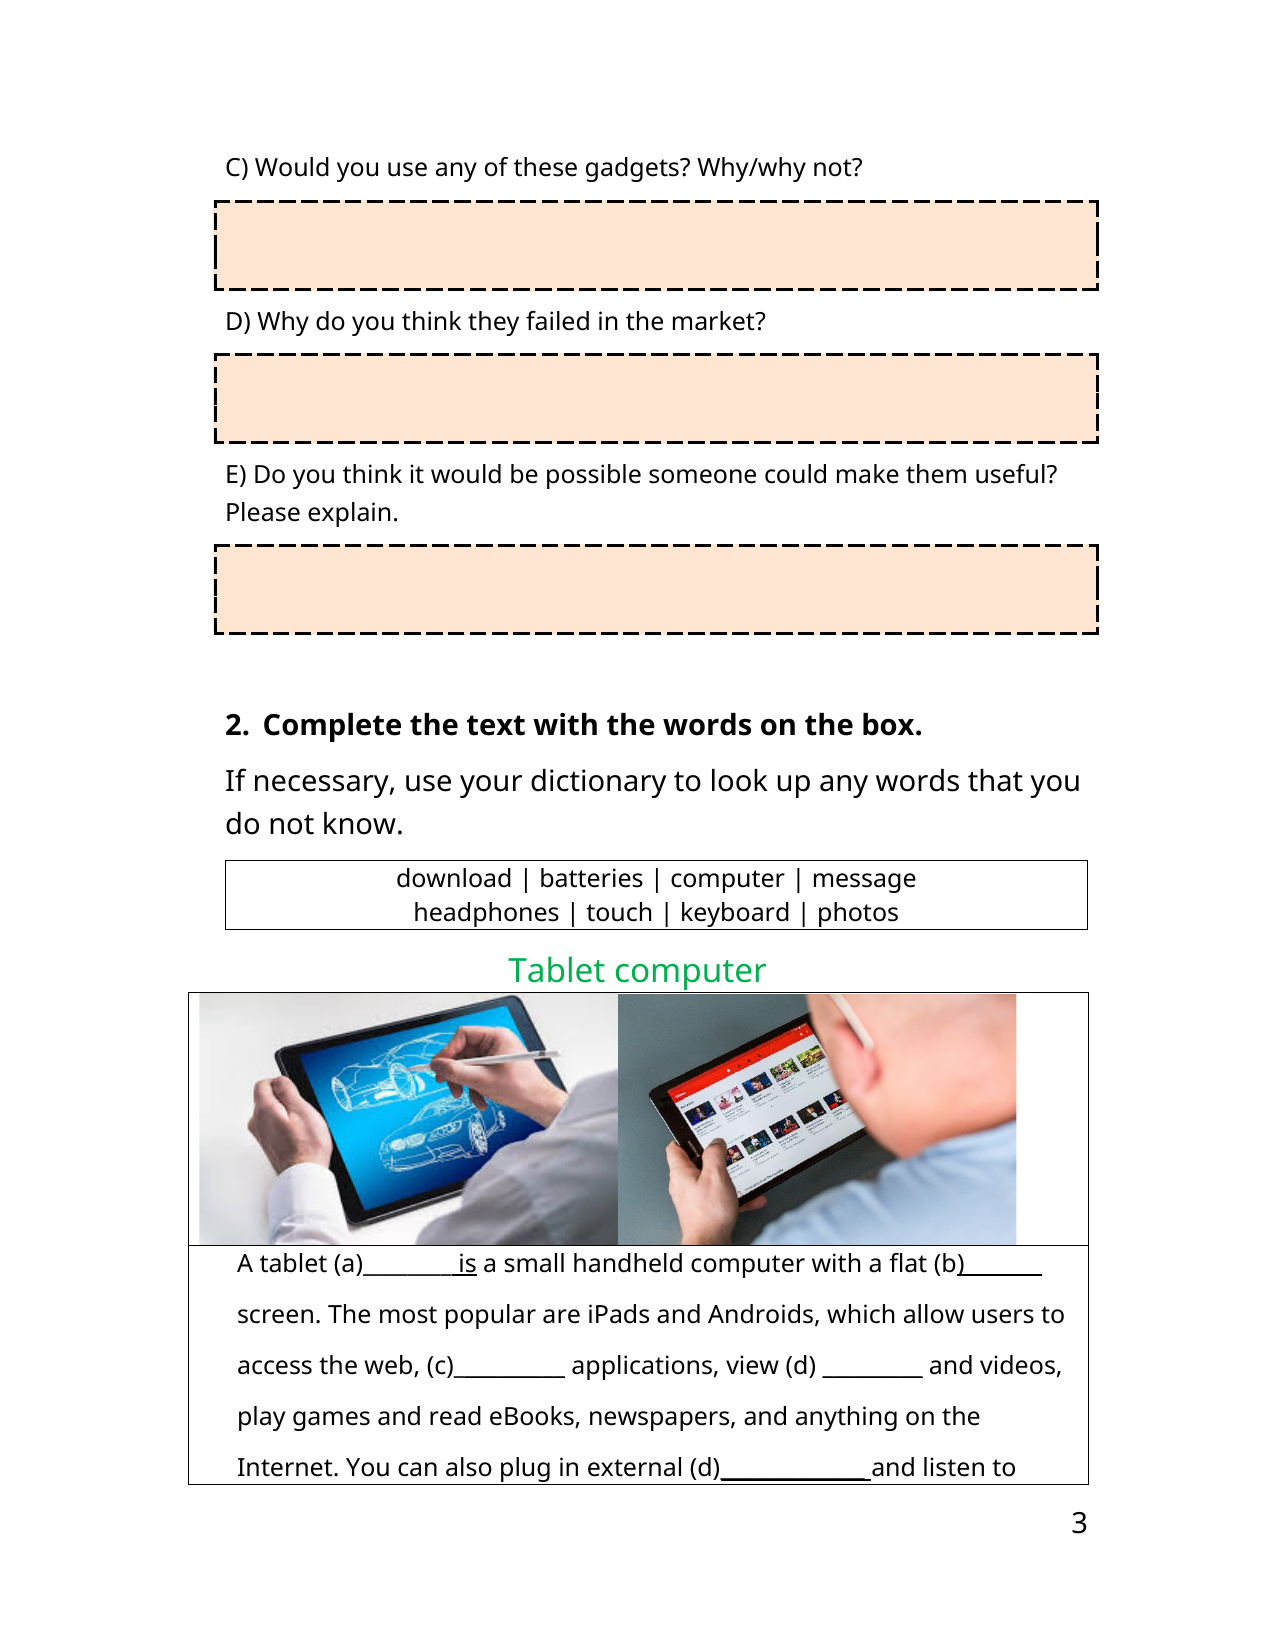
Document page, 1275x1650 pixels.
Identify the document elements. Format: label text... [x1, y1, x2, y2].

picture [199, 993, 1017, 1245]
text If necessary, use your dictionary to look up any words that you do not know. [225, 760, 1087, 843]
list Complete the text with the words on the box. [225, 704, 1087, 743]
table_header [189, 993, 199, 1245]
text C) Would you use any of these gadgets? Why/why not? [225, 150, 1087, 184]
table_header [618, 993, 1088, 1245]
table_header download | batteries | computer | message headphones | touch | keyboard | photos [226, 861, 1087, 929]
text D) Why do you think they failed in the market? [225, 303, 1087, 337]
subtitle Tablet computer [187, 947, 1087, 992]
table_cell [189, 1246, 1088, 1484]
text E) Do you think it would be possible someone could make them useful? Please explain. [225, 457, 1087, 528]
